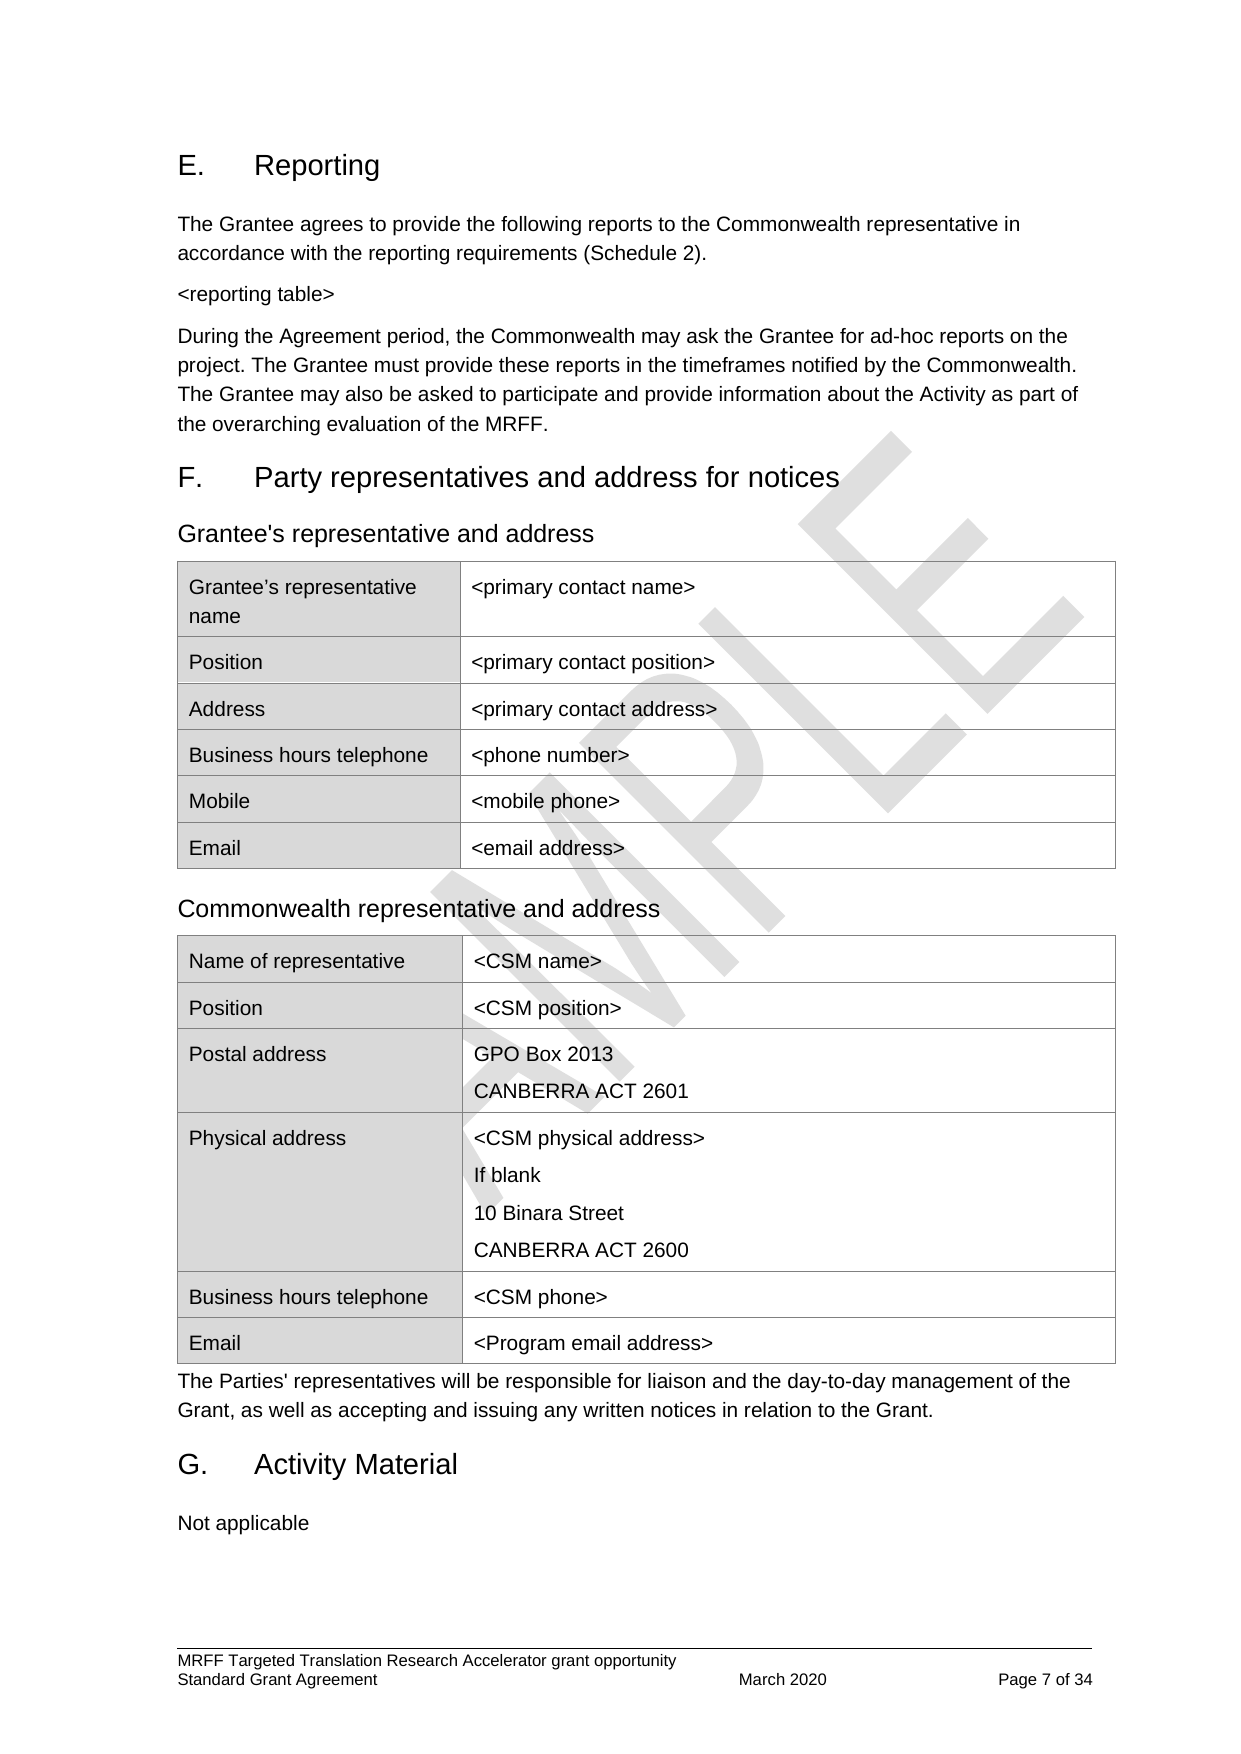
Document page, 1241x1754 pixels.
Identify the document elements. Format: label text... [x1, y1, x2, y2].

table_header <CSM name> [463, 936, 1115, 981]
table_cell Position [178, 637, 460, 682]
table_cell Business hours telephone [178, 730, 460, 775]
table_cell <email address> [461, 823, 1115, 868]
table_cell <CSM position> [463, 983, 1115, 1028]
table_cell Postal address [178, 1029, 462, 1112]
text Not applicable [177, 1506, 1092, 1535]
table_cell GPO Box 2013 CANBERRA ACT 2601 [463, 1029, 1115, 1112]
table_cell <Program email address> [463, 1318, 1115, 1363]
table_cell <primary contact address> [461, 684, 1115, 729]
table_header Grantee’s representative name [178, 562, 460, 636]
table_cell <phone number> [461, 730, 1115, 775]
subtitle Party representatives and address for notices [177, 460, 1092, 494]
table_cell Physical address [178, 1113, 462, 1271]
table_cell <CSM phone> [463, 1272, 1115, 1317]
text The Parties' representatives will be responsible for liaison and the day-to-day management of the Grant, as well as accepting and issuing any written notices in relation to the Grant. [177, 1364, 1092, 1422]
table_cell Email [178, 1318, 462, 1363]
text During the Agreement period, the Commonwealth may ask the Grantee for ad-hoc reports on the project. The Grantee must provide these reports in the timeframes notified by the Commonwealth. The Grantee may also be asked to participate and provide information about the Activity as part of the overarching evaluation of the MRFF. [177, 319, 1092, 435]
table_cell Address [178, 684, 460, 729]
text <reporting table> [177, 277, 1092, 306]
table_header <primary contact name> [461, 562, 1115, 636]
table_header Name of representative [178, 936, 462, 981]
subtitle Activity Material [177, 1447, 1092, 1481]
table_cell Position [178, 983, 462, 1028]
table_cell Business hours telephone [178, 1272, 462, 1317]
table_cell <mobile phone> [461, 776, 1115, 822]
table_cell <CSM physical address> If blank 10 Binara Street CANBERRA ACT 2600 [463, 1113, 1115, 1271]
subtitle Grantee's representative and address [177, 519, 1092, 548]
table_cell Email [178, 823, 460, 868]
table_cell <primary contact position> [461, 637, 1115, 682]
subtitle Commonwealth representative and address [177, 893, 1092, 923]
table_cell Mobile [178, 776, 460, 822]
subtitle Reporting [177, 148, 1092, 181]
text The Grantee agrees to provide the following reports to the Commonwealth representative in accordance with the reporting requirements (Schedule 2). [177, 206, 1092, 264]
